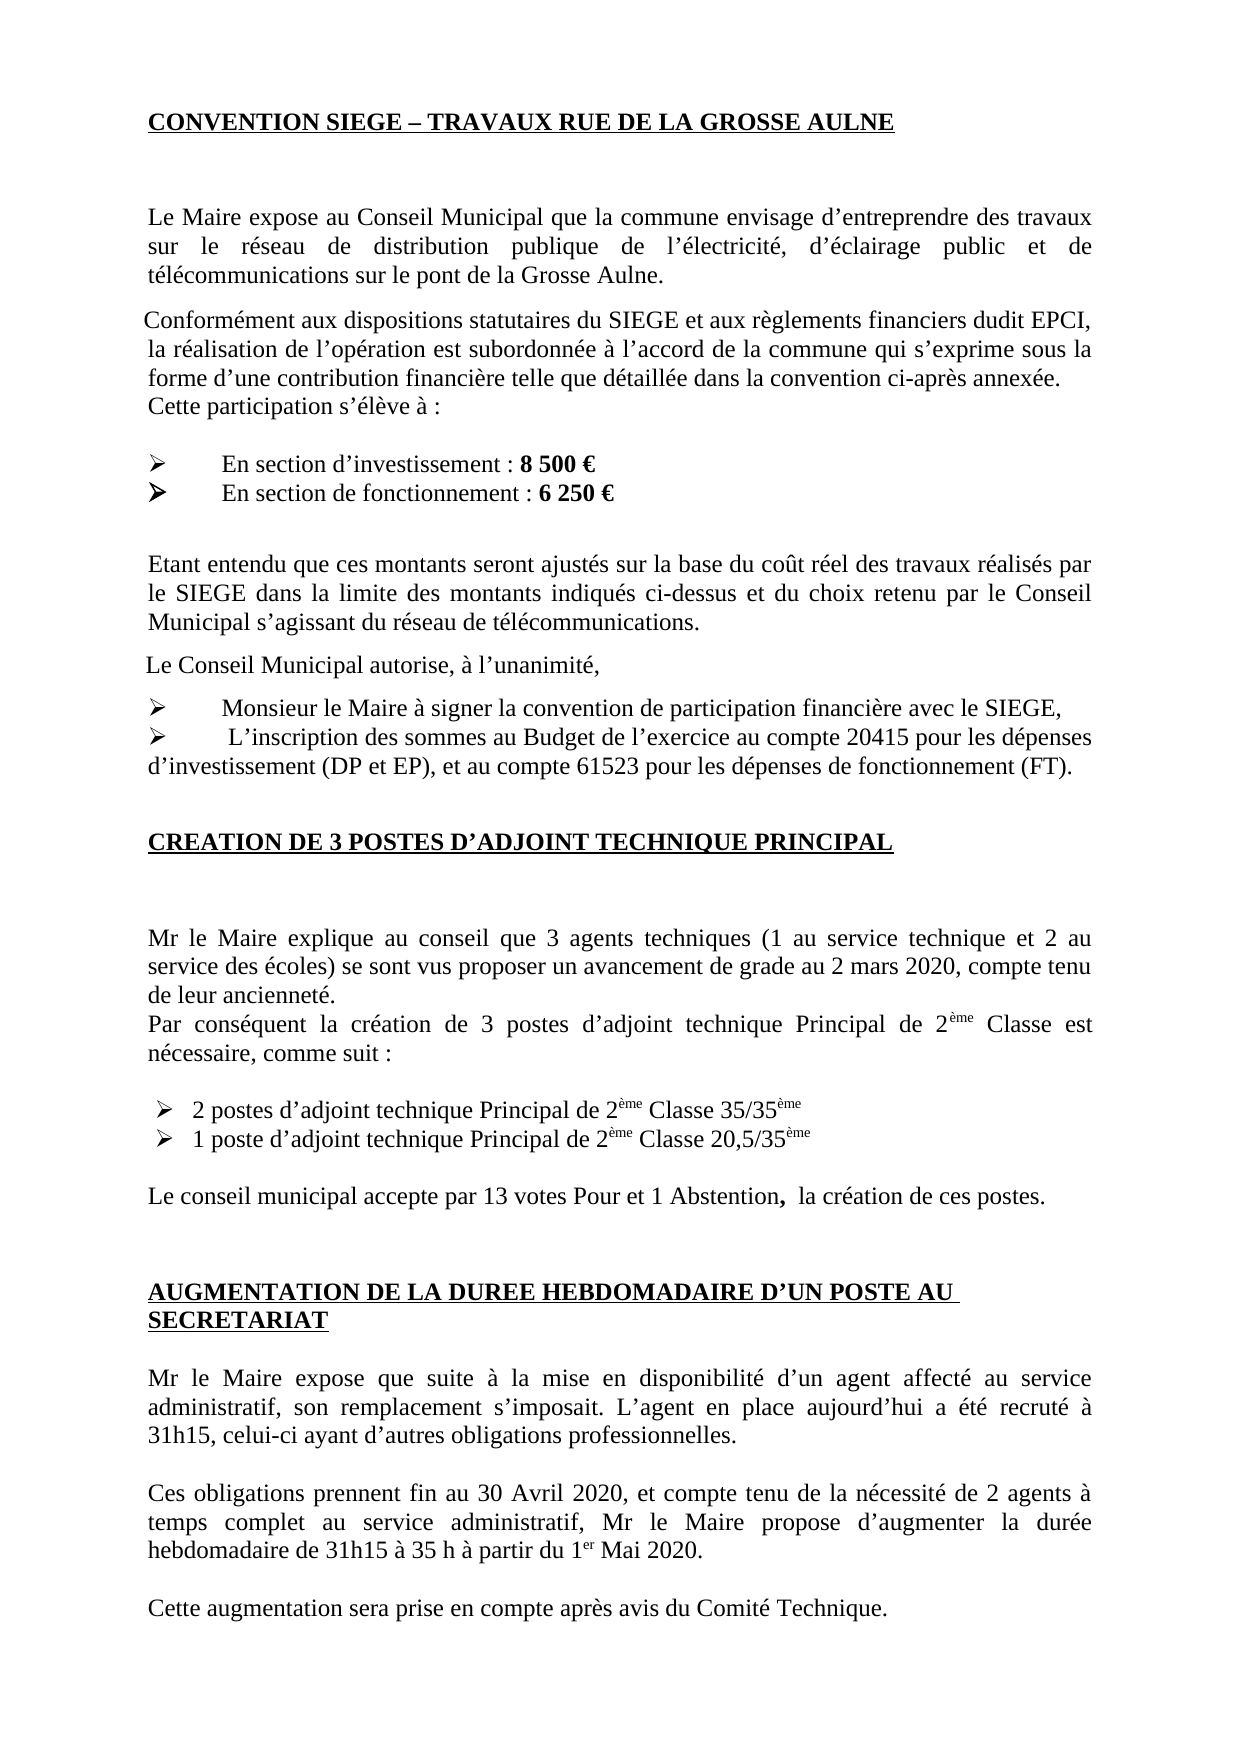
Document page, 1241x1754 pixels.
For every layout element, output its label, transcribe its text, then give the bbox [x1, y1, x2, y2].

text Etant entendu que ces montants seront ajustés sur la base du coût réel des travaux réalisés par le SIEGE dans la limite des montants indiqués ci-dessus et du choix retenu par le Conseil Municipal s’agissant du réseau de télécommunications. [148, 549, 1093, 636]
text Ces obligations prennent fin au 30 Avril 2020, et compte tenu de la nécessité de 2 agents à temps complet au service administratif, Mr le Maire propose d’augmenter la durée hebdomadaire de 31h15 à 35 h à partir du 1er Mai 2020. [148, 1478, 1093, 1564]
list 1 poste d’adjoint technique Principal de 2ème Classe 20,5/35ème [154, 1124, 1093, 1153]
text AUGMENTATION DE LA DUREE HEBDOMADAIRE D’UN POSTE AU SECRETARIAT [148, 1277, 1093, 1334]
text Le conseil municipal accepte par 13 votes Pour et 1 Abstention, la création de ces postes. [148, 1181, 1093, 1210]
text Mr le Maire expose que suite à la mise en disponibilité d’un agent affecté au service administratif, son remplacement s’imposait. L’agent en place aujourd’hui a été recruté à 31h15, celui-ci ayant d’autres obligations professionnelles. [148, 1363, 1093, 1449]
text Le Conseil Municipal autorise, à l’unanimité, [133, 650, 1179, 679]
text Cette augmentation sera prise en compte après avis du Comité Technique. [148, 1593, 1093, 1622]
list En section de fonctionnement : 6 250 € [148, 478, 1093, 506]
list 2 postes d’adjoint technique Principal de 2ème Classe 35/35ème [154, 1095, 1093, 1124]
text CREATION DE 3 POSTES D’ADJOINT TECHNIQUE PRINCIPAL [148, 827, 1093, 856]
text CONVENTION SIEGE – TRAVAUX RUE DE LA GROSSE AULNE [148, 107, 1093, 136]
text Le Maire expose au Conseil Municipal que la commune envisage d’entreprendre des travaux sur le réseau de distribution publique de l’électricité, d’éclairage public et de télécommunications sur le pont de la Grosse Aulne. [148, 202, 1093, 288]
text Conformément aux dispositions statutaires du SIEGE et aux règlements financiers dudit EPCI, la réalisation de l’opération est subordonnée à l’accord de la commune qui s’exprime sous la forme d’une contribution financière telle que détaillée dans la convention ci-après annexée. [118, 305, 1093, 391]
list Monsieur le Maire à signer la convention de participation financière avec le SIEGE, [148, 693, 1093, 722]
list En section d’investissement : 8 500 € [148, 449, 1093, 478]
text Mr le Maire explique au conseil que 3 agents techniques (1 au service technique et 2 au service des écoles) se sont vus proposer un avancement de grade au 2 mars 2020, compte tenu de leur ancienneté. [148, 923, 1093, 1009]
text Cette participation s’élève à : [148, 391, 1093, 420]
list L’inscription des sommes au Budget de l’exercice au compte 20415 pour les dépenses d’investissement (DP et EP), et au compte 61523 pour les dépenses de fonctionnement (FT). [148, 722, 1093, 779]
text Par conséquent la création de 3 postes d’adjoint technique Principal de 2ème Classe est nécessaire, comme suit : [148, 1009, 1093, 1066]
